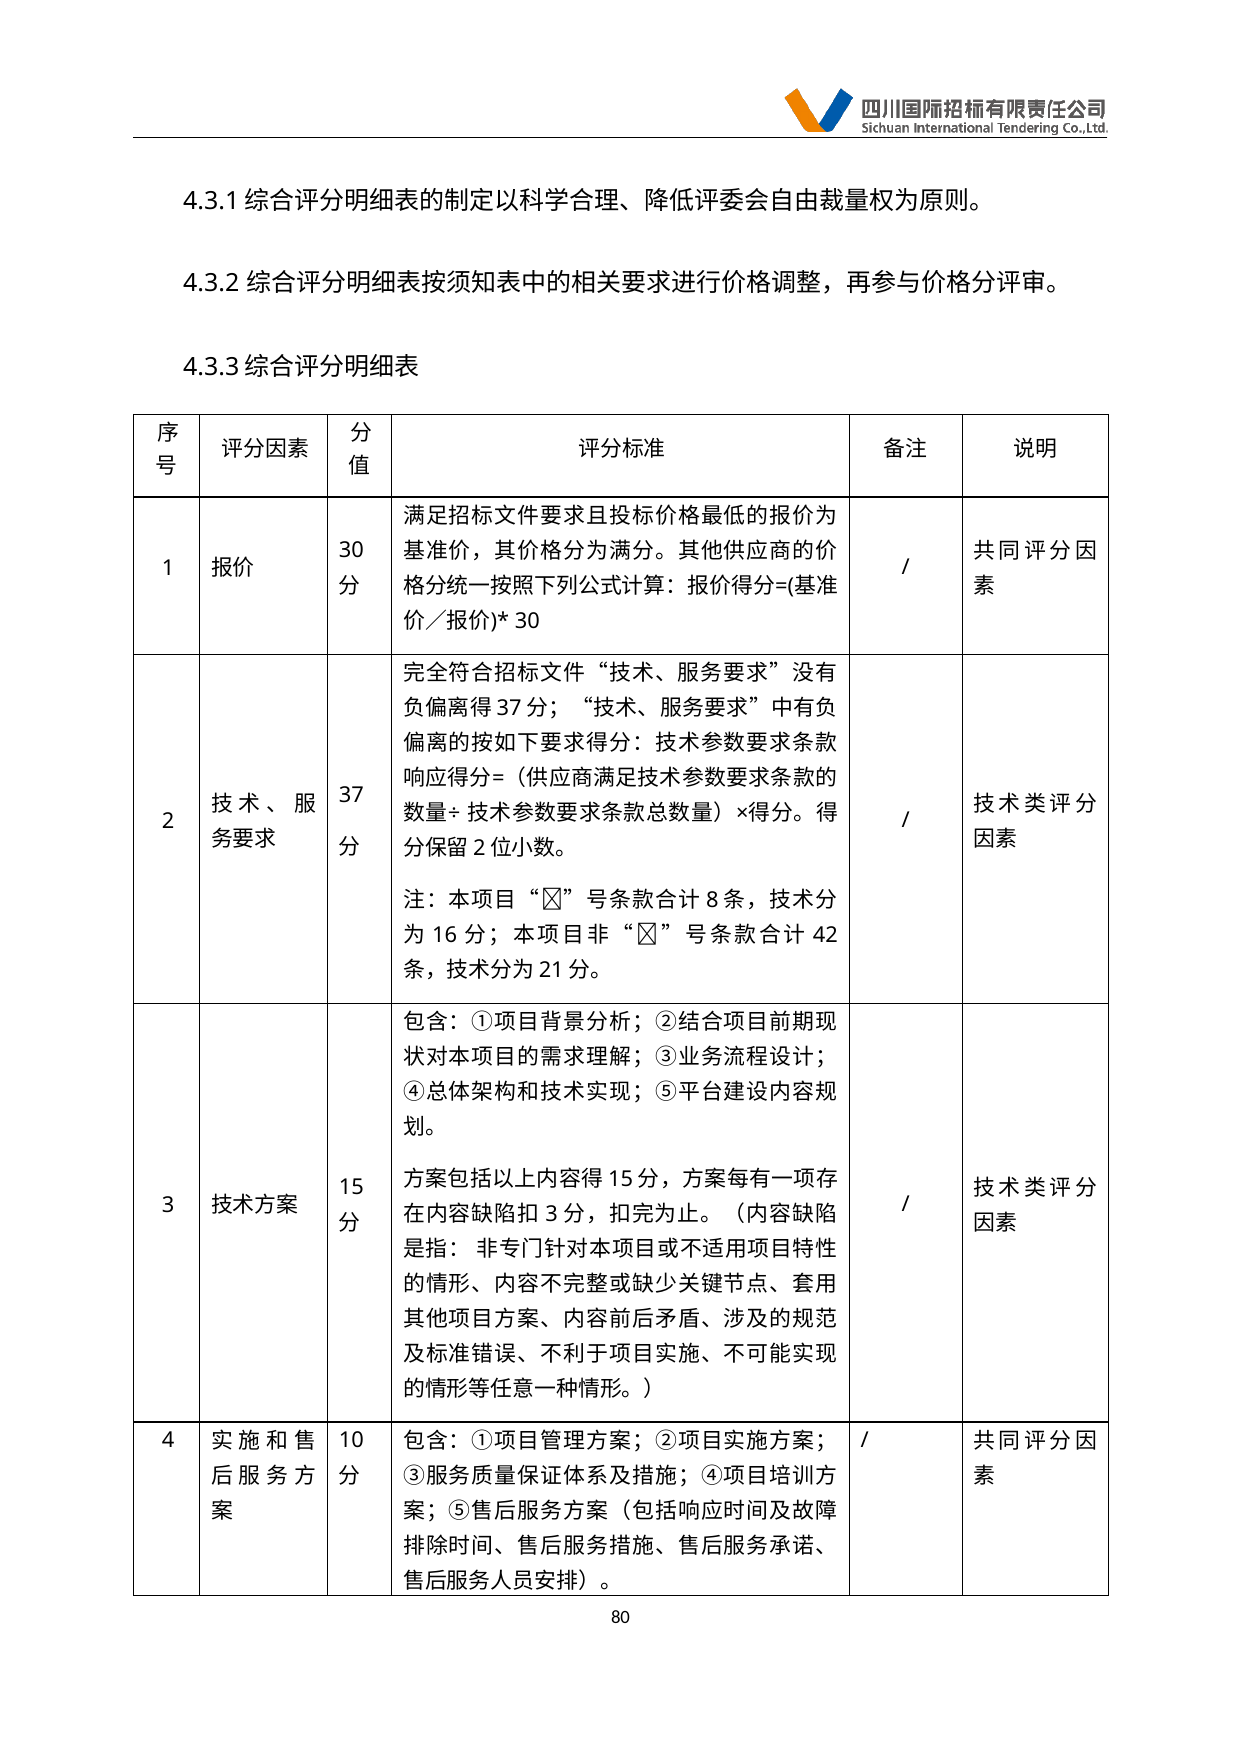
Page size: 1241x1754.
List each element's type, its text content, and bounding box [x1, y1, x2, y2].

table_cell 报价 [200, 498, 327, 654]
table_cell 4 [134, 1423, 199, 1595]
table_cell 完全符合招标文件“技术、服务要求”没有负偏离得37分；“技术、服务要求”中有负偏离的按如下要求得分：技术参数要求条款响应得分=（供应商满足技术参数要求条款的数量÷ 技术参数要求条款总数量）×得分。得分保留2位小数。 注：本项目“”号条款合计8条，技术分为16分；本项目非“”号条款合计42条，技术分为21分。 [392, 655, 849, 1002]
table_cell 满足招标文件要求且投标价格最低的报价为基准价，其价格分为满分。其他供应商的价格分统一按照下列公式计算：报价得分=(基准价／报价)* 30 [392, 498, 849, 654]
table_header 备注 [850, 415, 962, 496]
table_header 评分因素 [200, 415, 327, 496]
table_header 序号 [134, 415, 199, 496]
table_cell 技术类评分因素 [963, 1004, 1108, 1421]
table_header 说明 [963, 415, 1108, 496]
table_cell 实施和售后服务方案 [200, 1423, 327, 1595]
text 4.3.3综合评分明细表 [133, 332, 1107, 397]
table_cell 1 [134, 498, 199, 654]
table_cell / [850, 1423, 962, 1595]
table_cell 30分 [328, 498, 391, 654]
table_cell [392, 1423, 849, 1595]
table_cell 技术、服务要求 [200, 655, 327, 1002]
table_cell 技术方案 [200, 1004, 327, 1421]
picture [784, 88, 1108, 135]
table_cell 共同评分因素 [963, 498, 1108, 654]
table_cell 3 [134, 1004, 199, 1421]
table_cell 包含：①项目背景分析；②结合项目前期现状对本项目的需求理解；③业务流程设计；④总体架构和技术实现；⑤平台建设内容规划。 方案包括以上内容得15分，方案每有一项存在内容缺陷扣3分，扣完为止。（内容缺陷是指： 非专门针对本项目或不适用项目特性的情形、内容不完整或缺少关键节点、套用其他项目方案、内容前后矛盾、涉及的规范及标准错误、不利于项目实施、不可能实现的情形等任意一种情形。） [392, 1004, 849, 1421]
text 4.3.2 综合评分明细表按须知表中的相关要求进行价格调整，再参与价格分评审。 [133, 248, 1107, 313]
table_header 评分标准 [392, 415, 849, 496]
table_cell 技术类评分因素 [963, 655, 1108, 1002]
table_cell 37 分 [328, 655, 391, 1002]
table_header 分 值 [328, 415, 391, 496]
table_cell 10分 [328, 1423, 391, 1595]
table_cell / [850, 655, 962, 1002]
table_cell 15分 [328, 1004, 391, 1421]
table_cell / [850, 498, 962, 654]
table_cell 2 [134, 655, 199, 1002]
table_cell / [850, 1004, 962, 1421]
table_cell 共同评分因素 [963, 1423, 1108, 1595]
text 4.3.1综合评分明细表的制定以科学合理、降低评委会自由裁量权为原则。 [133, 166, 1107, 231]
